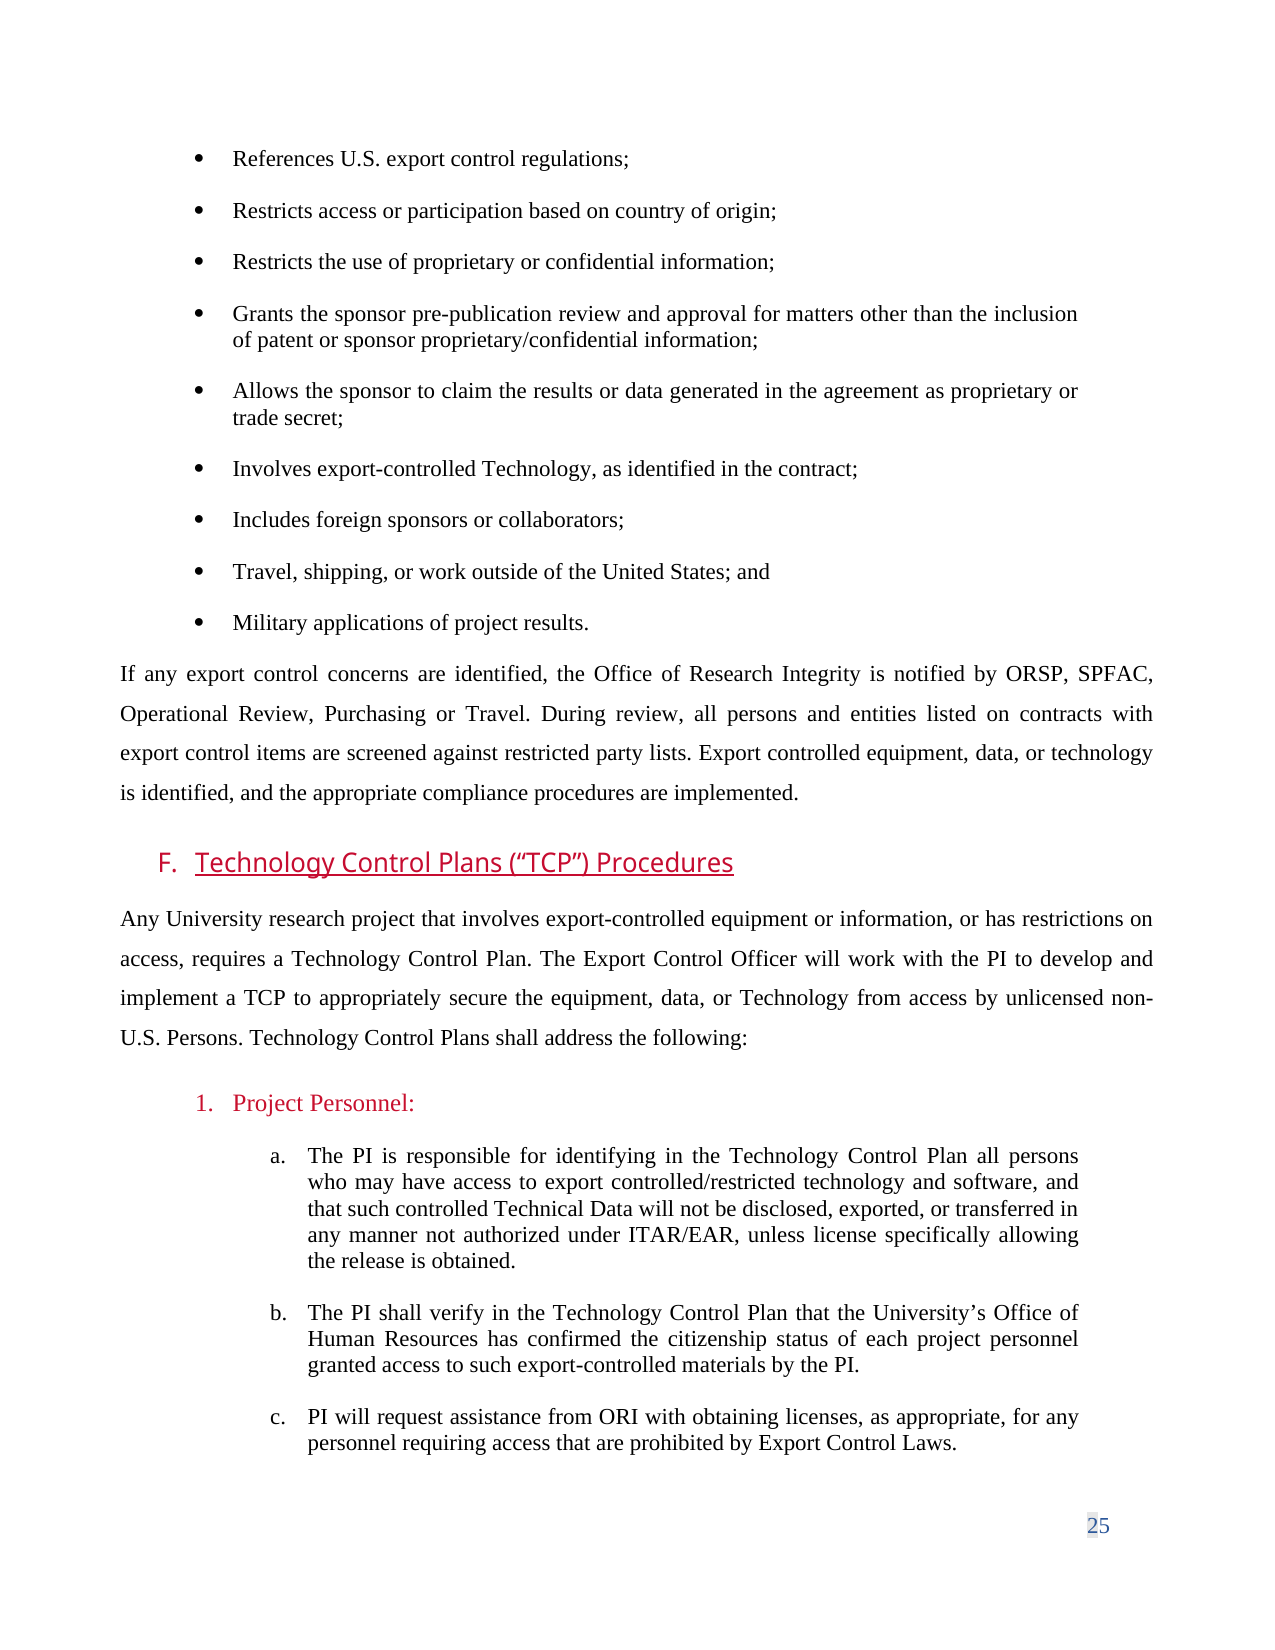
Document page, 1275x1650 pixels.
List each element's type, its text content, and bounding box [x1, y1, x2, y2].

subtitle Technology Control Plans (“TCP”) Procedures [157, 843, 1155, 880]
list Military applications of project results. [195, 609, 1080, 635]
list PI will request assistance from ORI with obtaining licenses, as appropriate, for any personnel requiring access that are prohibited by Export Control Laws. [270, 1403, 1080, 1455]
list Restricts access or participation based on country of origin; [195, 197, 1080, 223]
text Any University research project that involves export-controlled equipment or information, or has restrictions on access, requires a Technology Control Plan. The Export Control Officer will work with the PI to develop and implement a TCP to appropriately secure the equipment, data, or Technology from access by unlicensed non-U.S. Persons. Technology Control Plans shall address the following: [120, 905, 1155, 1050]
list References U.S. export control regulations; [195, 146, 1080, 172]
subtitle Project Personnel: [195, 1088, 1155, 1117]
list The PI shall verify in the Technology Control Plan that the University’s Office of Human Resources has confirmed the citizenship status of each project personnel granted access to such export-controlled materials by the PI. [270, 1299, 1080, 1378]
list Restricts the use of proprietary or confidential information; [195, 248, 1080, 274]
list Includes foreign sponsors or collaborators; [195, 506, 1080, 533]
list The PI is responsible for identifying in the Technology Control Plan all persons who may have access to export controlled/restricted technology and software, and that such controlled Technical Data will not be disclosed, exported, or transferred in any manner not authorized under ITAR/EAR, unless license specifically allowing the release is obtained. [270, 1142, 1080, 1274]
list Involves export-controlled Technology, as identified in the contract; [195, 455, 1080, 481]
list Allows the sponsor to claim the results or data generated in the agreement as proprietary or trade secret; [195, 377, 1080, 430]
list Travel, shipping, or work outside of the United States; and [195, 558, 1080, 584]
text If any export control concerns are identified, the Office of Research Integrity is notified by ORSP, SPFAC, Operational Review, Purchasing or Travel. During review, all persons and entities listed on contracts with export control items are screened against restricted party lists. Export controlled equipment, data, or technology is identified, and the appropriate compliance procedures are implemented. [120, 660, 1155, 805]
list Grants the sponsor pre-publication review and approval for matters other than the inclusion of patent or sponsor proprietary/confidential information; [195, 299, 1080, 352]
